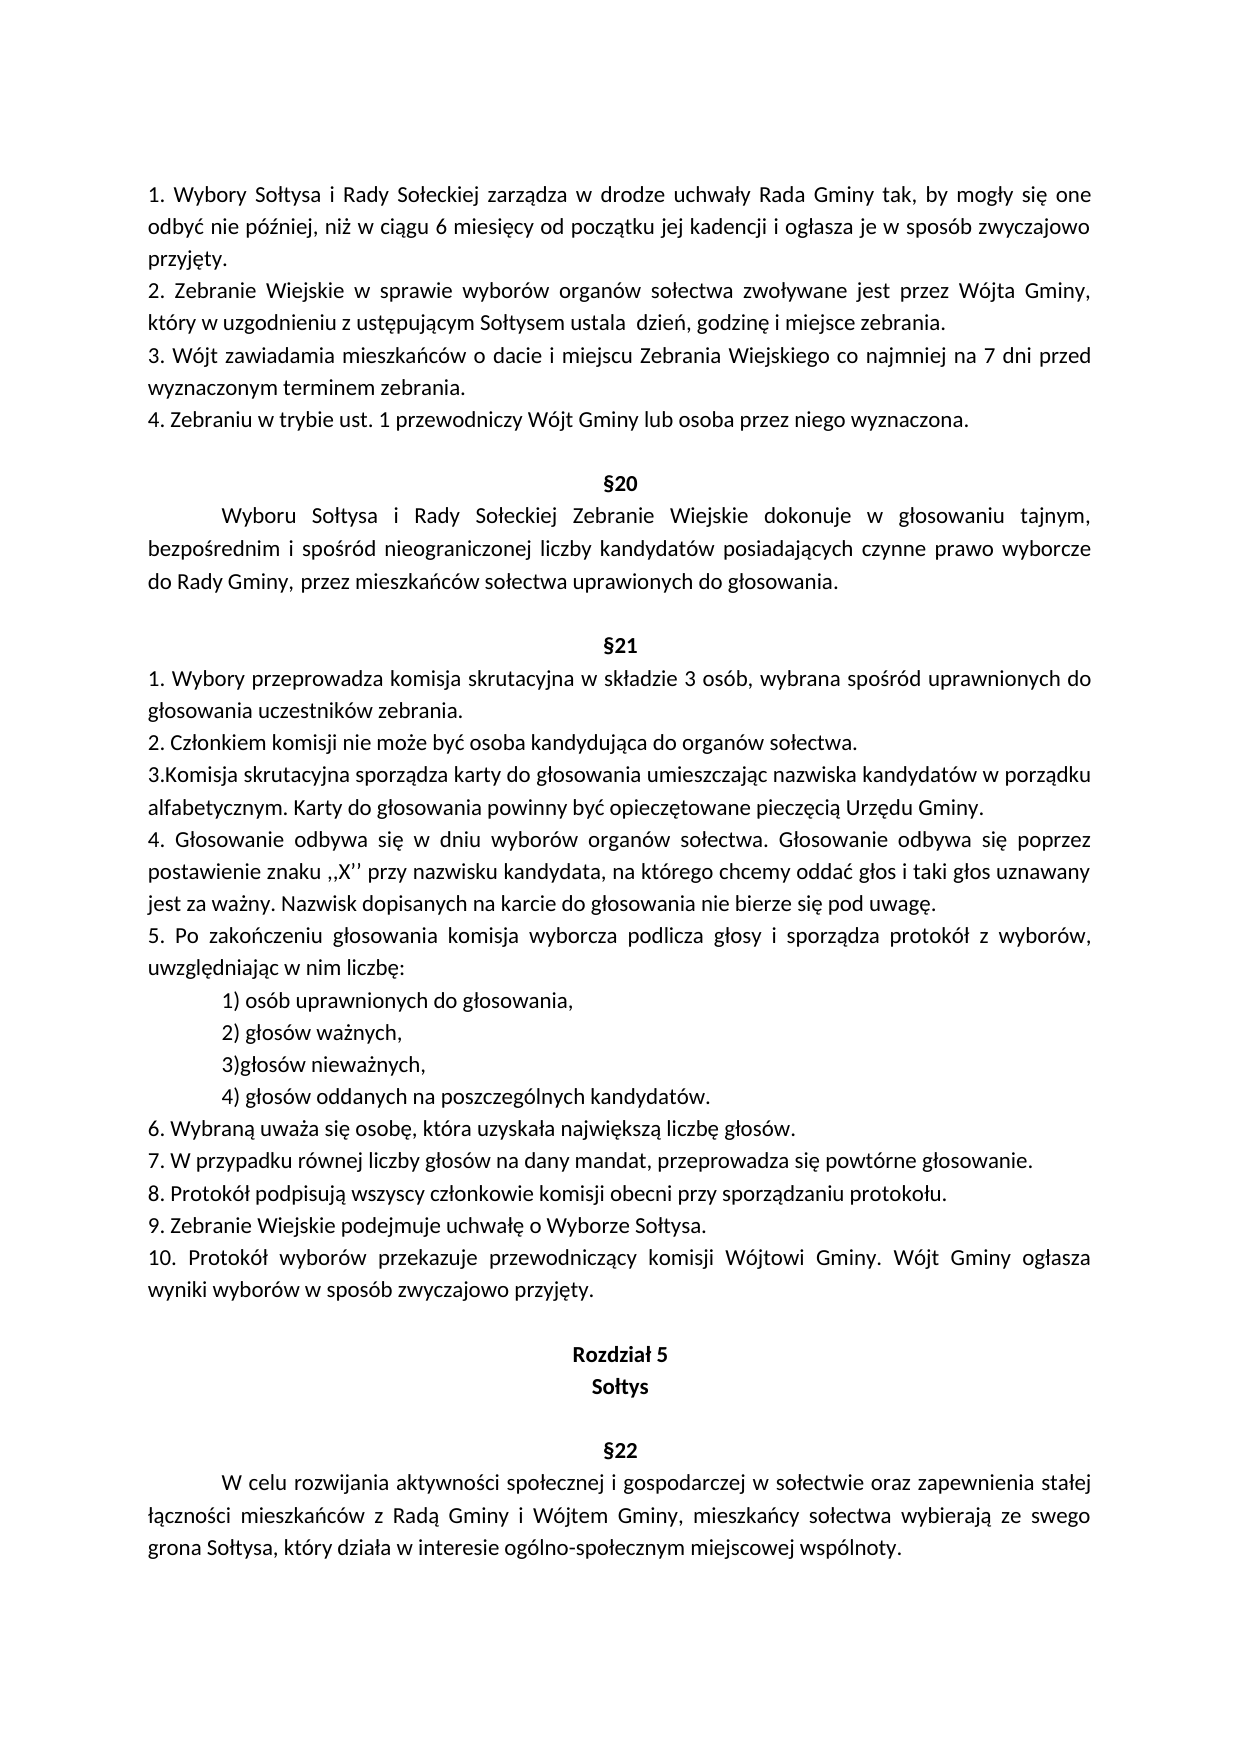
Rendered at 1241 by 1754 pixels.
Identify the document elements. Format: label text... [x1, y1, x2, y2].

text 2. Członkiem komisji nie może być osoba kandydująca do organów sołectwa. [148, 728, 1093, 756]
text 4. Głosowanie odbywa się w dniu wyborów organów sołectwa. Głosowanie odbywa się poprzez postawienie znaku ,,X’’ przy nazwisku kandydata, na którego chcemy oddać głos i taki głos uznawany jest za ważny. Nazwisk dopisanych na karcie do głosowania nie bierze się pod uwagę. [148, 825, 1093, 917]
text W celu rozwijania aktywności społecznej i gospodarczej w sołectwie oraz zapewnienia stałej łączności mieszkańców z Radą Gminy i Wójtem Gminy, mieszkańcy sołectwa wybierają ze swego grona Sołtysa, który działa w interesie ogólno-społecznym miejscowej wspólnoty. [148, 1468, 1093, 1561]
text §21 [148, 632, 1093, 660]
text 9. Zebranie Wiejskie podejmuje uchwałę o Wyborze Sołtysa. [148, 1211, 1093, 1239]
text §20 [148, 469, 1093, 497]
text 2. Zebranie Wiejskie w sprawie wyborów organów sołectwa zwoływane jest przez Wójta Gminy, który w uzgodnieniu z ustępującym Sołtysem ustala dzień, godzinę i miejsce zebrania. [148, 276, 1093, 337]
text 5. Po zakończeniu głosowania komisja wyborcza podlicza głosy i sporządza protokół z wyborów, uwzględniając w nim liczbę: [148, 921, 1093, 982]
text 10. Protokół wyborów przekazuje przewodniczący komisji Wójtowi Gminy. Wójt Gminy ogłasza wyniki wyborów w sposób zwyczajowo przyjęty. [148, 1243, 1093, 1303]
text 7. W przypadku równej liczby głosów na dany mandat, przeprowadza się powtórne głosowanie. [148, 1147, 1093, 1175]
text Sołtys [148, 1372, 1093, 1400]
text 1. Wybory przeprowadza komisja skrutacyjna w składzie 3 osób, wybrana spośród uprawnionych do głosowania uczestników zebrania. [148, 664, 1093, 724]
text 3.Komisja skrutacyjna sporządza karty do głosowania umieszczając nazwiska kandydatów w porządku alfabetycznym. Karty do głosowania powinny być opieczętowane pieczęcią Urzędu Gminy. [148, 760, 1093, 821]
text 3)głosów nieważnych, [221, 1050, 1093, 1078]
text 1) osób uprawnionych do głosowania, [221, 986, 1093, 1014]
text 8. Protokół podpisują wszyscy członkowie komisji obecni przy sporządzaniu protokołu. [148, 1179, 1093, 1207]
text 3. Wójt zawiadamia mieszkańców o dacie i miejscu Zebrania Wiejskiego co najmniej na 7 dni przed wyznaczonym terminem zebrania. [148, 341, 1093, 401]
text 4) głosów oddanych na poszczególnych kandydatów. [221, 1082, 1093, 1110]
text 4. Zebraniu w trybie ust. 1 przewodniczy Wójt Gminy lub osoba przez niego wyznaczona. [148, 405, 1093, 433]
text §22 [148, 1436, 1093, 1464]
text 1. Wybory Sołtysa i Rady Sołeckiej zarządza w drodze uchwały Rada Gminy tak, by mogły się one odbyć nie później, niż w ciągu 6 miesięcy od początku jej kadencji i ogłasza je w sposób zwyczajowo przyjęty. [148, 180, 1093, 272]
text 2) głosów ważnych, [221, 1018, 1093, 1046]
text 6. Wybraną uważa się osobę, która uzyskała największą liczbę głosów. [148, 1114, 1093, 1142]
text Wyboru Sołtysa i Rady Sołeckiej Zebranie Wiejskie dokonuje w głosowaniu tajnym, bezpośrednim i spośród nieograniczonej liczby kandydatów posiadających czynne prawo wyborcze do Rady Gminy, przez mieszkańców sołectwa uprawionych do głosowania. [148, 502, 1093, 595]
text Rozdział 5 [148, 1340, 1093, 1368]
